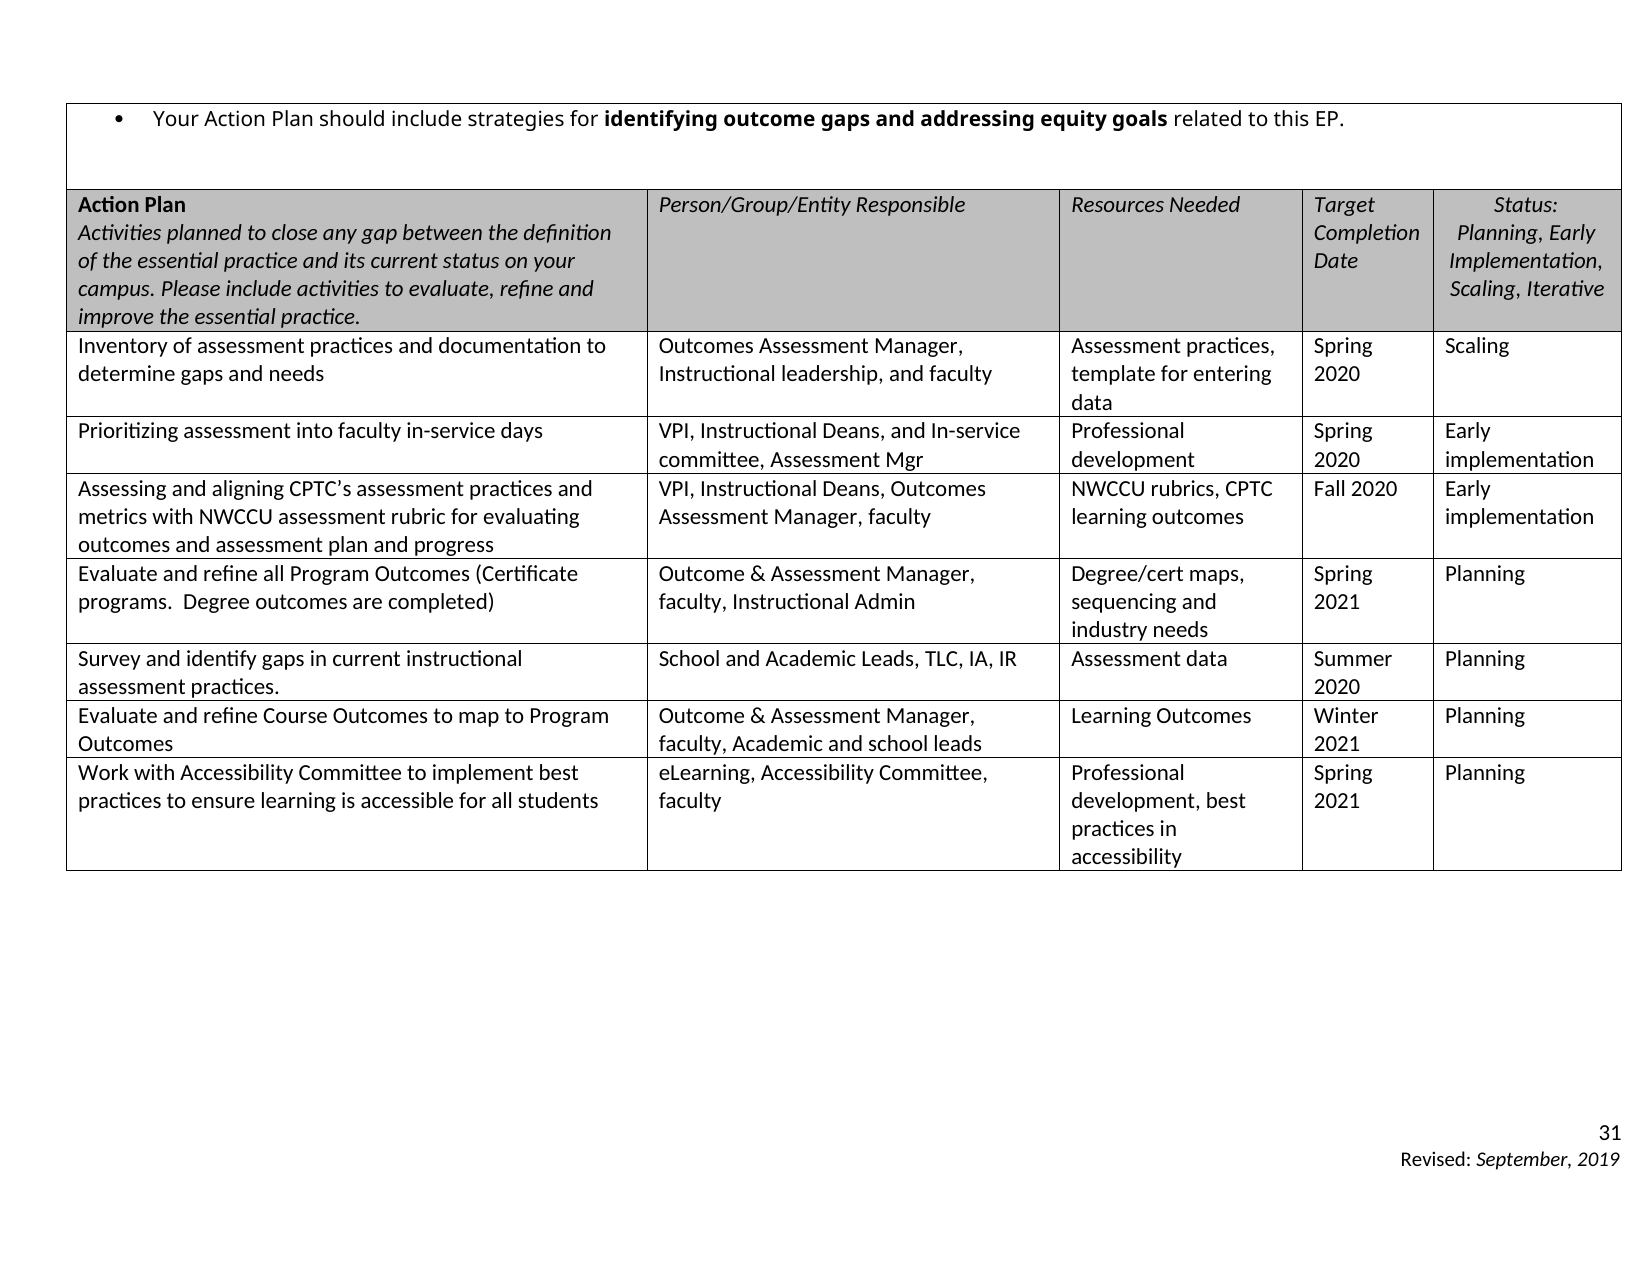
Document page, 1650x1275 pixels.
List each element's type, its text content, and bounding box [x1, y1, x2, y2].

table_cell Assessment data [1060, 644, 1302, 700]
table_cell Scaling [1434, 332, 1621, 416]
table_cell School and Academic Leads, TLC, IA, IR [648, 644, 1059, 700]
table_cell Prioritizing assessment into faculty in-service days [67, 417, 647, 473]
table_cell Planning [1434, 701, 1621, 757]
table_cell Planning [1434, 644, 1621, 700]
table_cell Planning [1434, 758, 1621, 870]
table_cell Action Plan Activities planned to close any gap between the definition of the essential practice and its current status on your campus. Please include activities to evaluate, refine and improve the essential practice. [67, 190, 647, 331]
table_cell Professional development, best practices in accessibility [1060, 758, 1302, 870]
table_cell Early implementation [1434, 474, 1621, 558]
table_cell Professional development [1060, 417, 1302, 473]
table_cell Degree/cert maps, sequencing and industry needs [1060, 559, 1302, 643]
table_cell Outcome & Assessment Manager, faculty, Academic and school leads [648, 701, 1059, 757]
table_cell Assessment practices, template for entering data [1060, 332, 1302, 416]
table_cell Evaluate and refine Course Outcomes to map to Program Outcomes [67, 701, 647, 757]
table_cell Person/Group/Entity Responsible [648, 190, 1059, 331]
table_cell Resources Needed [1060, 190, 1302, 331]
table_cell Target Completion Date [1303, 190, 1433, 331]
table_cell Outcomes Assessment Manager, Instructional leadership, and faculty [648, 332, 1059, 416]
table_cell Learning Outcomes [1060, 701, 1302, 757]
table_cell Spring 2020 [1303, 332, 1433, 416]
table_cell Spring 2021 [1303, 758, 1433, 870]
table_cell VPI, Instructional Deans, and In-service committee, Assessment Mgr [648, 417, 1059, 473]
table_cell Early implementation [1434, 417, 1621, 473]
table_cell Assessing and aligning CPTC’s assessment practices and metrics with NWCCU assessment rubric for evaluating outcomes and assessment plan and progress [67, 474, 647, 558]
table_cell VPI, Instructional Deans, Outcomes Assessment Manager, faculty [648, 474, 1059, 558]
table_cell Status: Planning, Early Implementation, Scaling, Iterative [1434, 190, 1621, 331]
table_cell Winter 2021 [1303, 701, 1433, 757]
table_cell Outcome & Assessment Manager, faculty, Instructional Admin [648, 559, 1059, 643]
table_cell Summer 2020 [1303, 644, 1433, 700]
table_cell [67, 104, 1621, 189]
table_cell Work with Accessibility Committee to implement best practices to ensure learning is accessible for all students [67, 758, 647, 870]
table_cell Spring 2021 [1303, 559, 1433, 643]
table_cell NWCCU rubrics, CPTC learning outcomes [1060, 474, 1302, 558]
table_cell Survey and identify gaps in current instructional assessment practices. [67, 644, 647, 700]
table_cell eLearning, Accessibility Committee, faculty [648, 758, 1059, 870]
table_cell Spring 2020 [1303, 417, 1433, 473]
table_cell Fall 2020 [1303, 474, 1433, 558]
table_cell Evaluate and refine all Program Outcomes (Certificate programs. Degree outcomes are completed) [67, 559, 647, 643]
table_cell Inventory of assessment practices and documentation to determine gaps and needs [67, 332, 647, 416]
table_cell Planning [1434, 559, 1621, 643]
